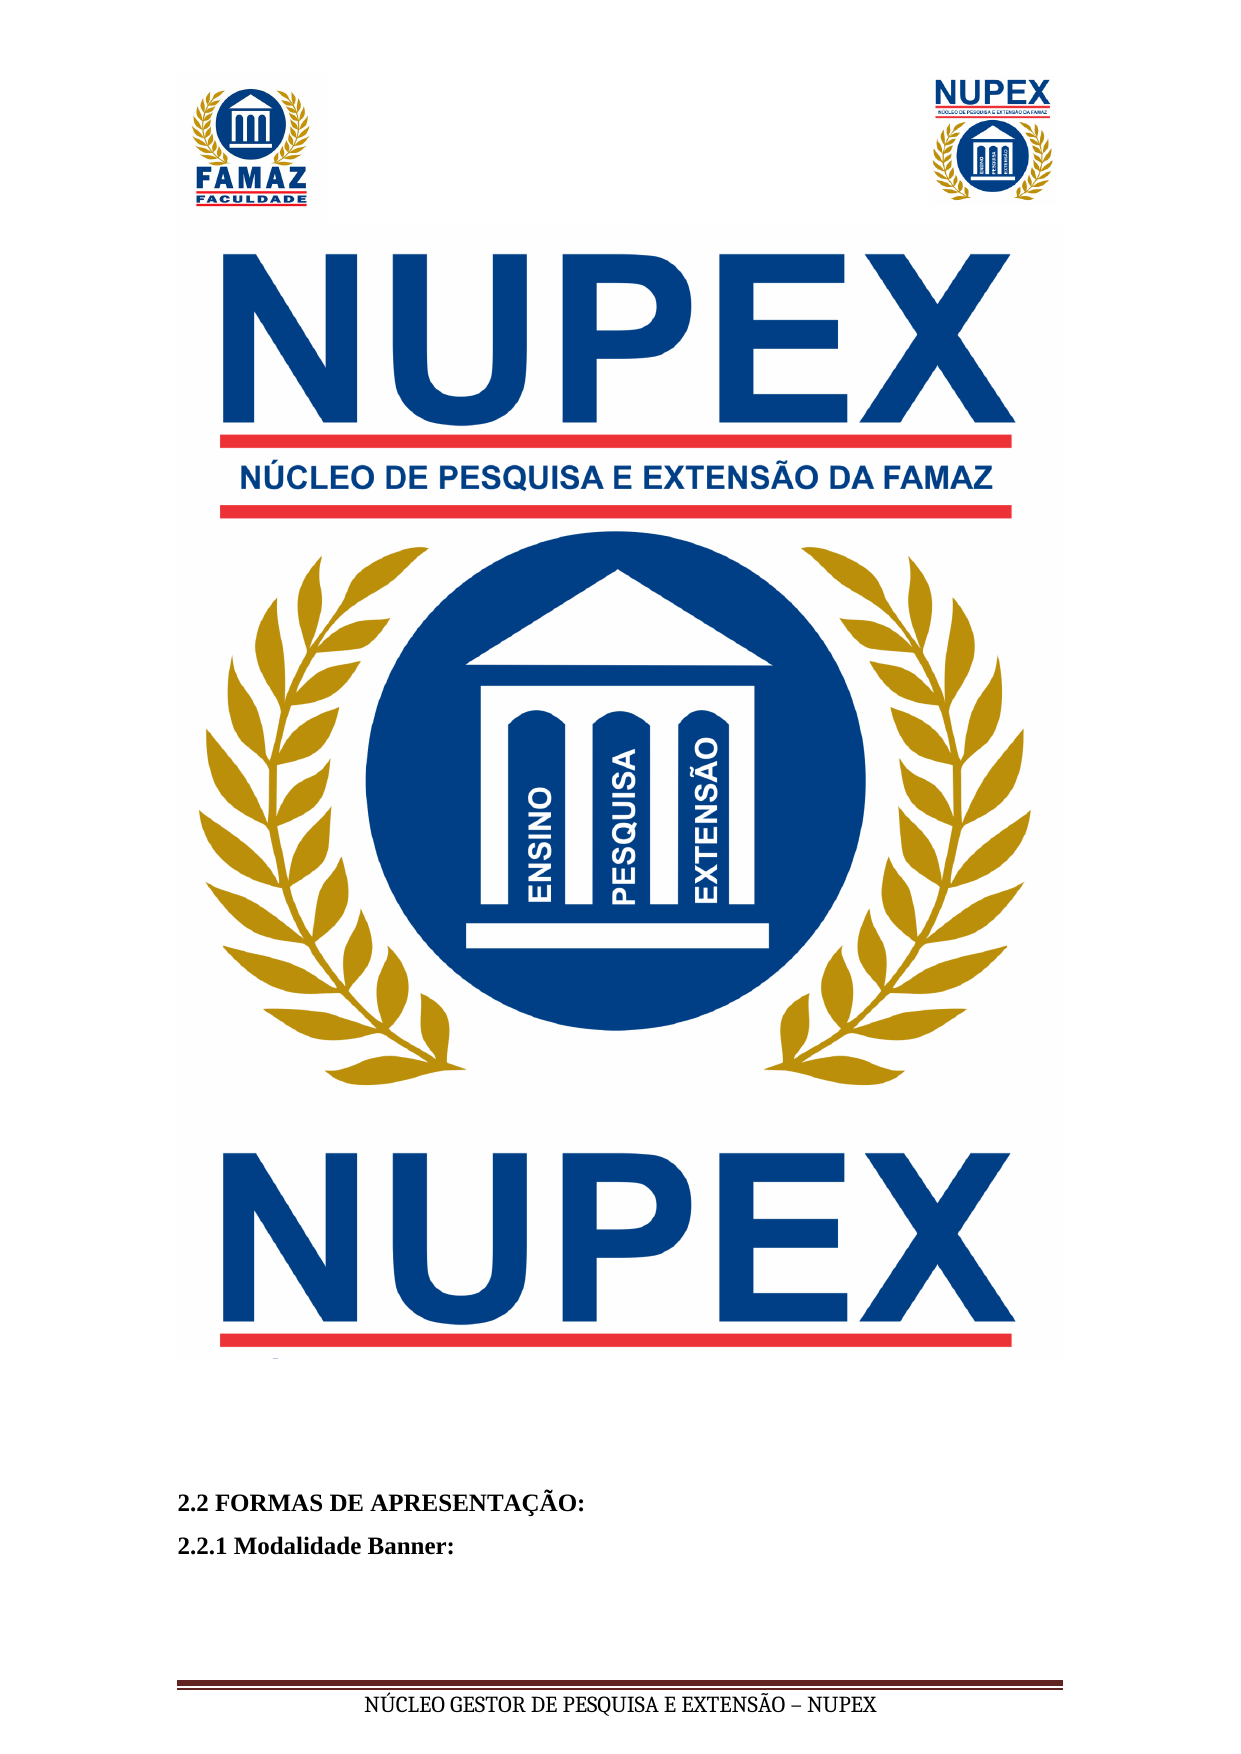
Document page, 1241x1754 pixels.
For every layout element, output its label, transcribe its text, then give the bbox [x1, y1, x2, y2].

picture [929, 76, 1057, 205]
picture [177, 73, 1063, 1359]
text 2.2.1 Modalidade Banner: [177, 1531, 1063, 1560]
text 2.2 FORMAS DE APRESENTAÇÃO: [177, 1488, 1063, 1517]
